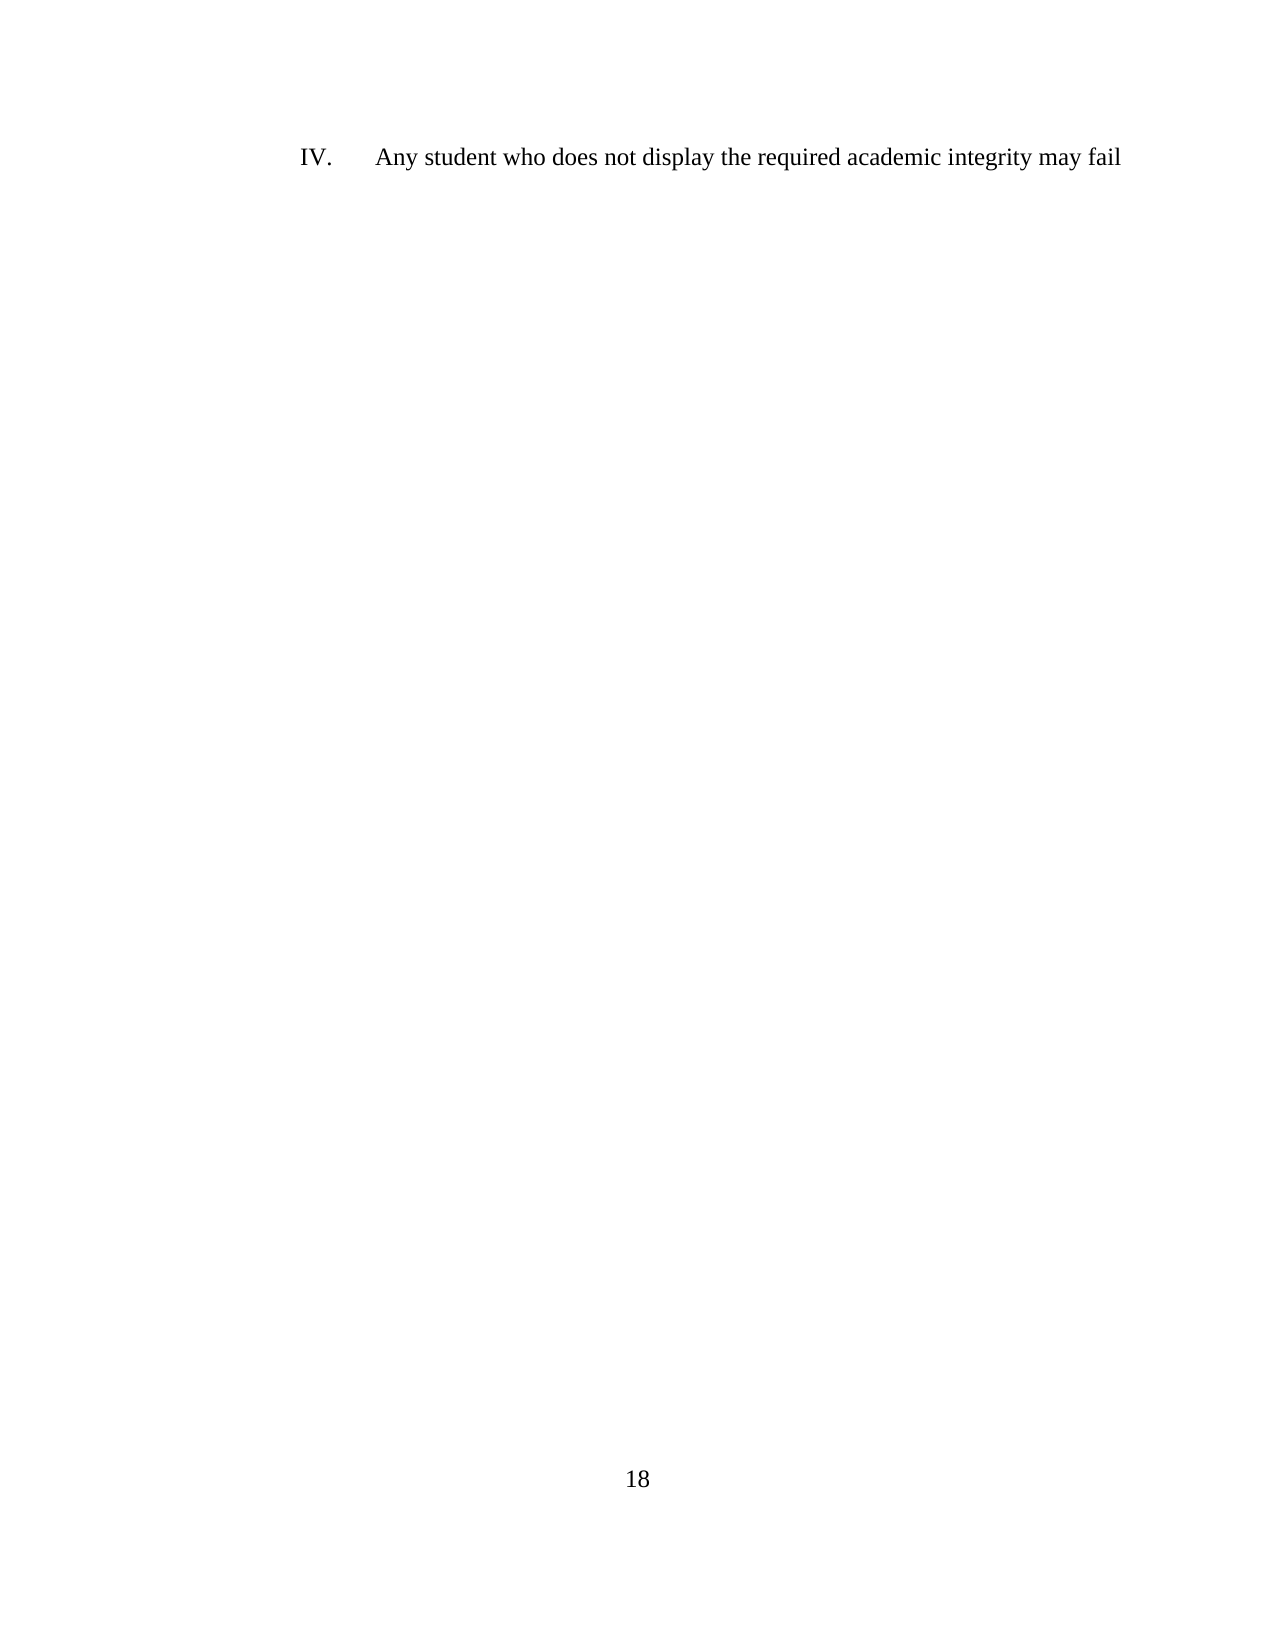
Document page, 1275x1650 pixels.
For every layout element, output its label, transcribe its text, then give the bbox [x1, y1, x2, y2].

list Any student who does not display the required academic integrity may fail [300, 142, 1173, 170]
